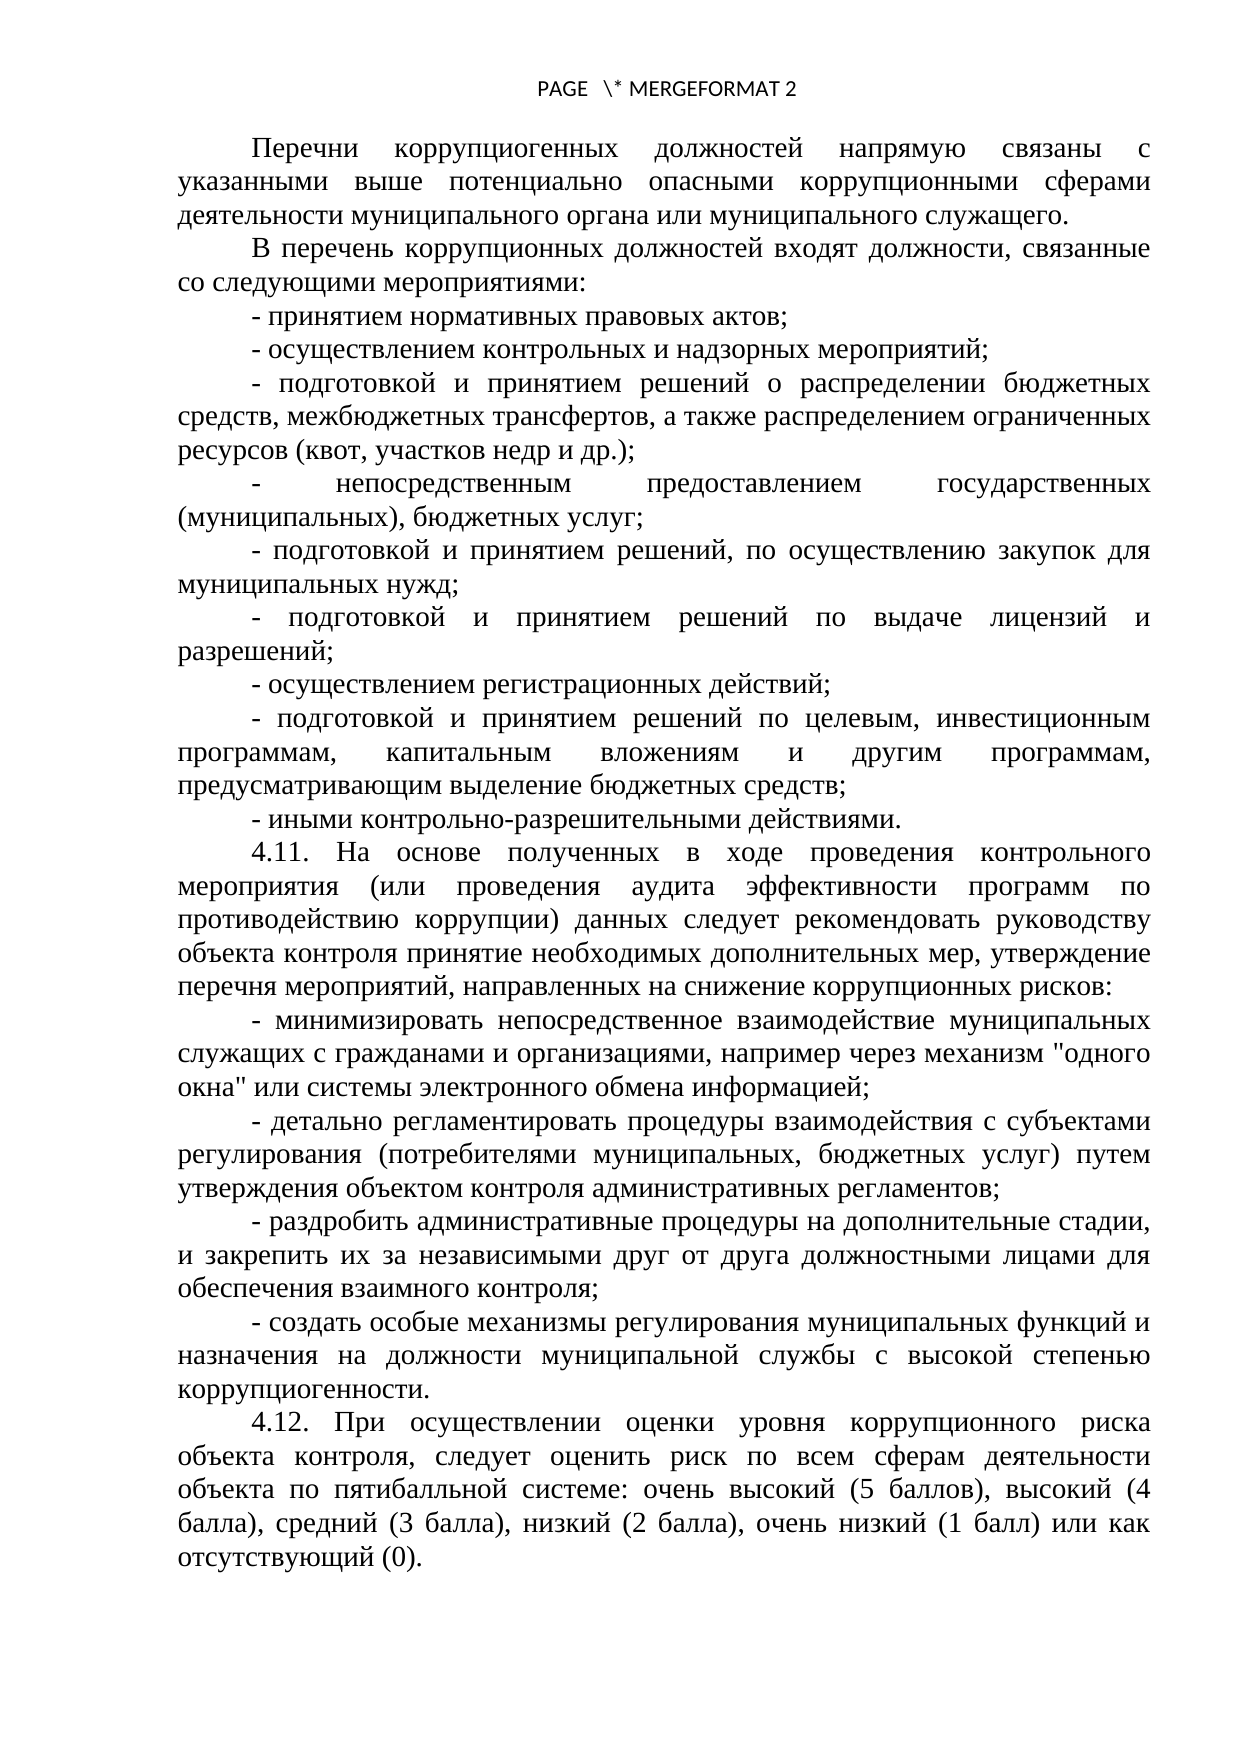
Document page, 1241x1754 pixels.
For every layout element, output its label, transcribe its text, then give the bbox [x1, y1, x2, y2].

text - подготовкой и принятием решений по целевым, инвестиционным программам, капитальным вложениям и другим программам, предусматривающим выделение бюджетных средств; [177, 700, 1152, 801]
text - принятием нормативных правовых актов; [177, 298, 1152, 331]
text 4.11. На основе полученных в ходе проведения контрольного мероприятия (или проведения аудита эффективности программ по противодействию коррупции) данных следует рекомендовать руководству объекта контроля принятие необходимых дополнительных мер, утверждение перечня мероприятий, направленных на снижение коррупционных рисков: [177, 834, 1152, 1002]
text - минимизировать непосредственное взаимодействие муниципальных служащих с гражданами и организациями, например через механизм "одного окна" или системы электронного обмена информацией; [177, 1002, 1152, 1103]
text - создать особые механизмы регулирования муниципальных функций и назначения на должности муниципальной службы с высокой степенью коррупциогенности. [177, 1304, 1152, 1404]
text - непосредственным предоставлением государственных (муниципальных), бюджетных услуг; [177, 465, 1152, 532]
text Перечни коррупциогенных должностей напрямую связаны с указанными выше потенциально опасными коррупционными сферами деятельности муниципального органа или муниципального служащего. [177, 130, 1152, 231]
text - осуществлением регистрационных действий; [177, 667, 1152, 700]
text 4.12. При осуществлении оценки уровня коррупционного риска объекта контроля, следует оценить риск по всем сферам деятельности объекта по пятибалльной системе: очень высокий (5 баллов), высокий (4 балла), средний (3 балла), низкий (2 балла), очень низкий (1 балл) или как отсутствующий (0). [177, 1404, 1152, 1572]
text - подготовкой и принятием решений, по осуществлению закупок для муниципальных нужд; [177, 532, 1152, 599]
text - иными контрольно-разрешительными действиями. [177, 801, 1152, 834]
text В перечень коррупционных должностей входят должности, связанные со следующими мероприятиями: [177, 231, 1152, 298]
text - осуществлением контрольных и надзорных мероприятий; [177, 331, 1152, 365]
text - подготовкой и принятием решений по выдаче лицензий и разрешений; [177, 599, 1152, 667]
text - раздробить административные процедуры на дополнительные стадии, и закрепить их за независимыми друг от друга должностными лицами для обеспечения взаимного контроля; [177, 1203, 1152, 1304]
text - подготовкой и принятием решений о распределении бюджетных средств, межбюджетных трансфертов, а также распределением ограниченных ресурсов (квот, участков недр и др.); [177, 365, 1152, 465]
text - детально регламентировать процедуры взаимодействия с субъектами регулирования (потребителями муниципальных, бюджетных услуг) путем утверждения объектом контроля административных регламентов; [177, 1103, 1152, 1203]
